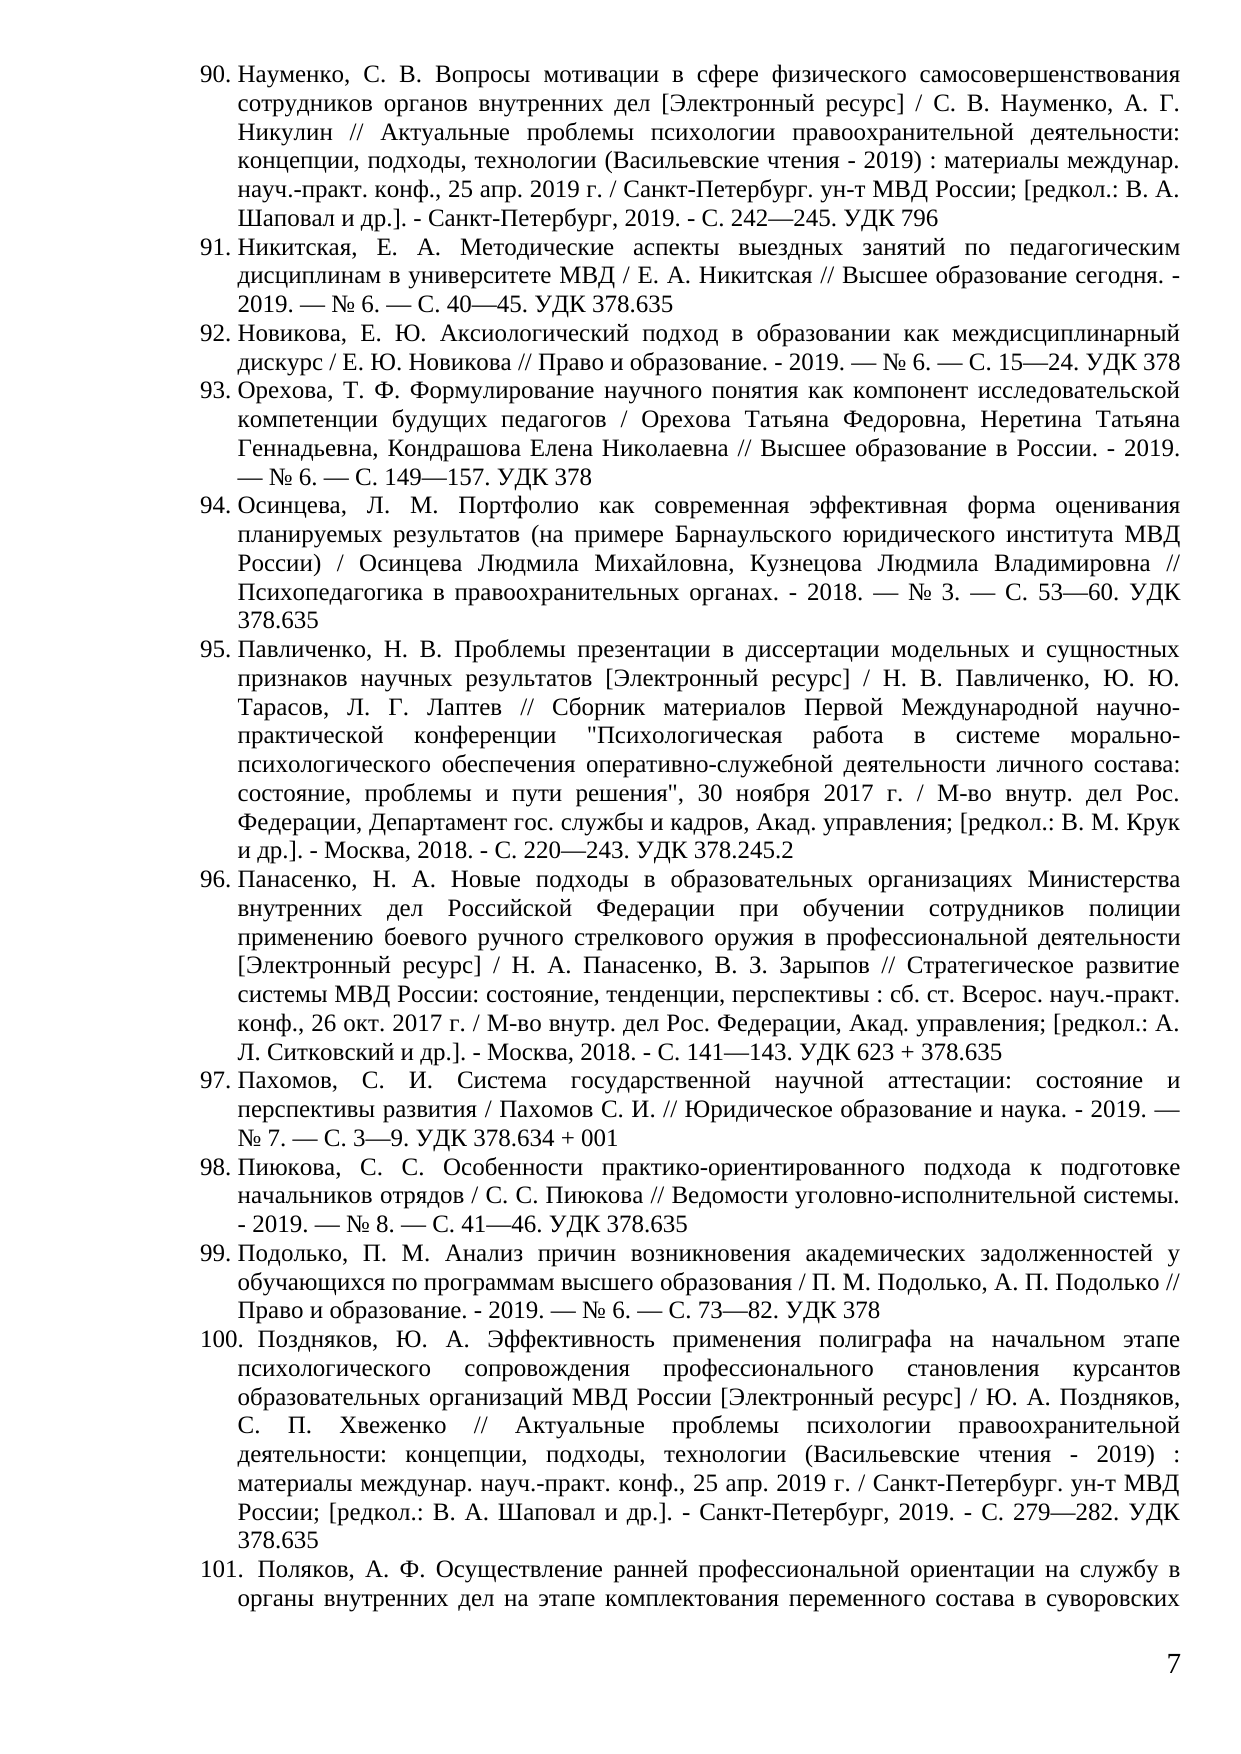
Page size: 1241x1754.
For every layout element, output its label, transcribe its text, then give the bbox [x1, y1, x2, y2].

list Пахомов, С. И. Система государственной научной аттестации: состояние и перспективы развития / Пахомов С. И. // Юридическое образование и наука. - 2019. — № 7. — С. 3—9. УДК 378.634 + 001 [200, 1065, 1181, 1152]
list Новикова, Е. Ю. Аксиологический подход в образовании как междисциплинарный дискурс / Е. Ю. Новикова // Право и образование. - 2019. — № 6. — С. 15—24. УДК 378 [200, 318, 1181, 375]
list Поздняков, Ю. А. Эффективность применения полиграфа на начальном этапе психологического сопровождения профессионального становления курсантов образовательных организаций МВД России [Электронный ресурс] / Ю. А. Поздняков, С. П. Хвеженко // Актуальные проблемы психологии правоохранительной деятельности: концепции, подходы, технологии (Васильевские чтения - 2019) : материалы междунар. науч.-практ. конф., 25 апр. . / Санкт-Петербург. ун-т МВД России; [редкол.: В. А. Шаповал и др.]. - Санкт-Петербург, 2019. - С. 279—282. УДК 378.635 [200, 1324, 1181, 1554]
list Пиюкова, С. С. Особенности практико-ориентированного подхода к подготовке начальников отрядов / С. С. Пиюкова // Ведомости уголовно-исполнительной системы. - 2019. — № 8. — С. 41—46. УДК 378.635 [200, 1152, 1181, 1238]
list Панасенко, Н. А. Новые подходы в образовательных организациях Министерства внутренних дел Российской Федерации при обучении сотрудников полиции применению боевого ручного стрелкового оружия в профессиональной деятельности [Электронный ресурс] / Н. А. Панасенко, В. З. Зарыпов // Стратегическое развитие системы МВД России: состояние, тенденции, перспективы : сб. ст. Всерос. науч.-практ. конф., 26 окт. . / М-во внутр. дел Рос. Федерации, Акад. управления; [редкол.: А. Л. Ситковский и др.]. - Москва, 2018. - С. 141—143. УДК 623 + 378.635 [200, 864, 1181, 1065]
list Орехова, Т. Ф. Формулирование научного понятия как компонент исследовательской компетенции будущих педагогов / Орехова Татьяна Федоровна, Неретина Татьяна Геннадьевна, Кондрашова // Высшее образование в России. - 2019. — № 6. — С. 149—157. УДК 378 [200, 375, 1181, 490]
list Павличенко, Н. В. Проблемы презентации в диссертации модельных и сущностных признаков научных результатов [Электронный ресурс] / Н. В. Павличенко, Ю. Ю. Тарасов, Л. Г. Лаптев // Сборник материалов Первой Международной научно-практической конференции "Психологическая работа в системе морально-психологического обеспечения оперативно-служебной деятельности личного состава: состояние, проблемы и пути решения", 30 ноября . / М-во внутр. дел Рос. Федерации, Департамент гос. службы и кадров, Акад. управления; [редкол.: В. М. Крук и др.]. - Москва, 2018. - С. 220—243. УДК 378.245.2 [200, 634, 1181, 864]
list Никитская, Е. А. Методические аспекты выездных занятий по педагогическим дисциплинам в университете МВД / Е. А. Никитская // Высшее образование сегодня. - 2019. — № 6. — С. 40—45. УДК 378.635 [200, 232, 1181, 318]
list Подолько, П. М. Анализ причин возникновения академических задолженностей у обучающихся по программам высшего образования / П. М. Подолько, А. П. Подолько // Право и образование. - 2019. — № 6. — С. 73—82. УДК 378 [200, 1238, 1181, 1324]
list Науменко, С. В. Вопросы мотивации в сфере физического самосовершенствования сотрудников органов внутренних дел [Электронный ресурс] / С. В. Науменко, А. Г. Никулин // Актуальные проблемы психологии правоохранительной деятельности: концепции, подходы, технологии (Васильевские чтения - 2019) : материалы междунар. науч.-практ. конф., 25 апр. . / Санкт-Петербург. ун-т МВД России; [редкол.: В. А. Шаповал и др.]. - Санкт-Петербург, 2019. - С. 242—245. УДК 796 [200, 59, 1181, 232]
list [200, 1554, 1181, 1612]
list Осинцева, Л. М. Портфолио как современная эффективная форма оценивания планируемых результатов (на примере Барнаульского юридического института МВД России) / Осинцева Людмила Михайловна, Кузнецова Людмила Владимировна // Психопедагогика в правоохранительных органах. - 2018. — № 3. — С. 53—60. УДК 378.635 [200, 490, 1181, 634]
